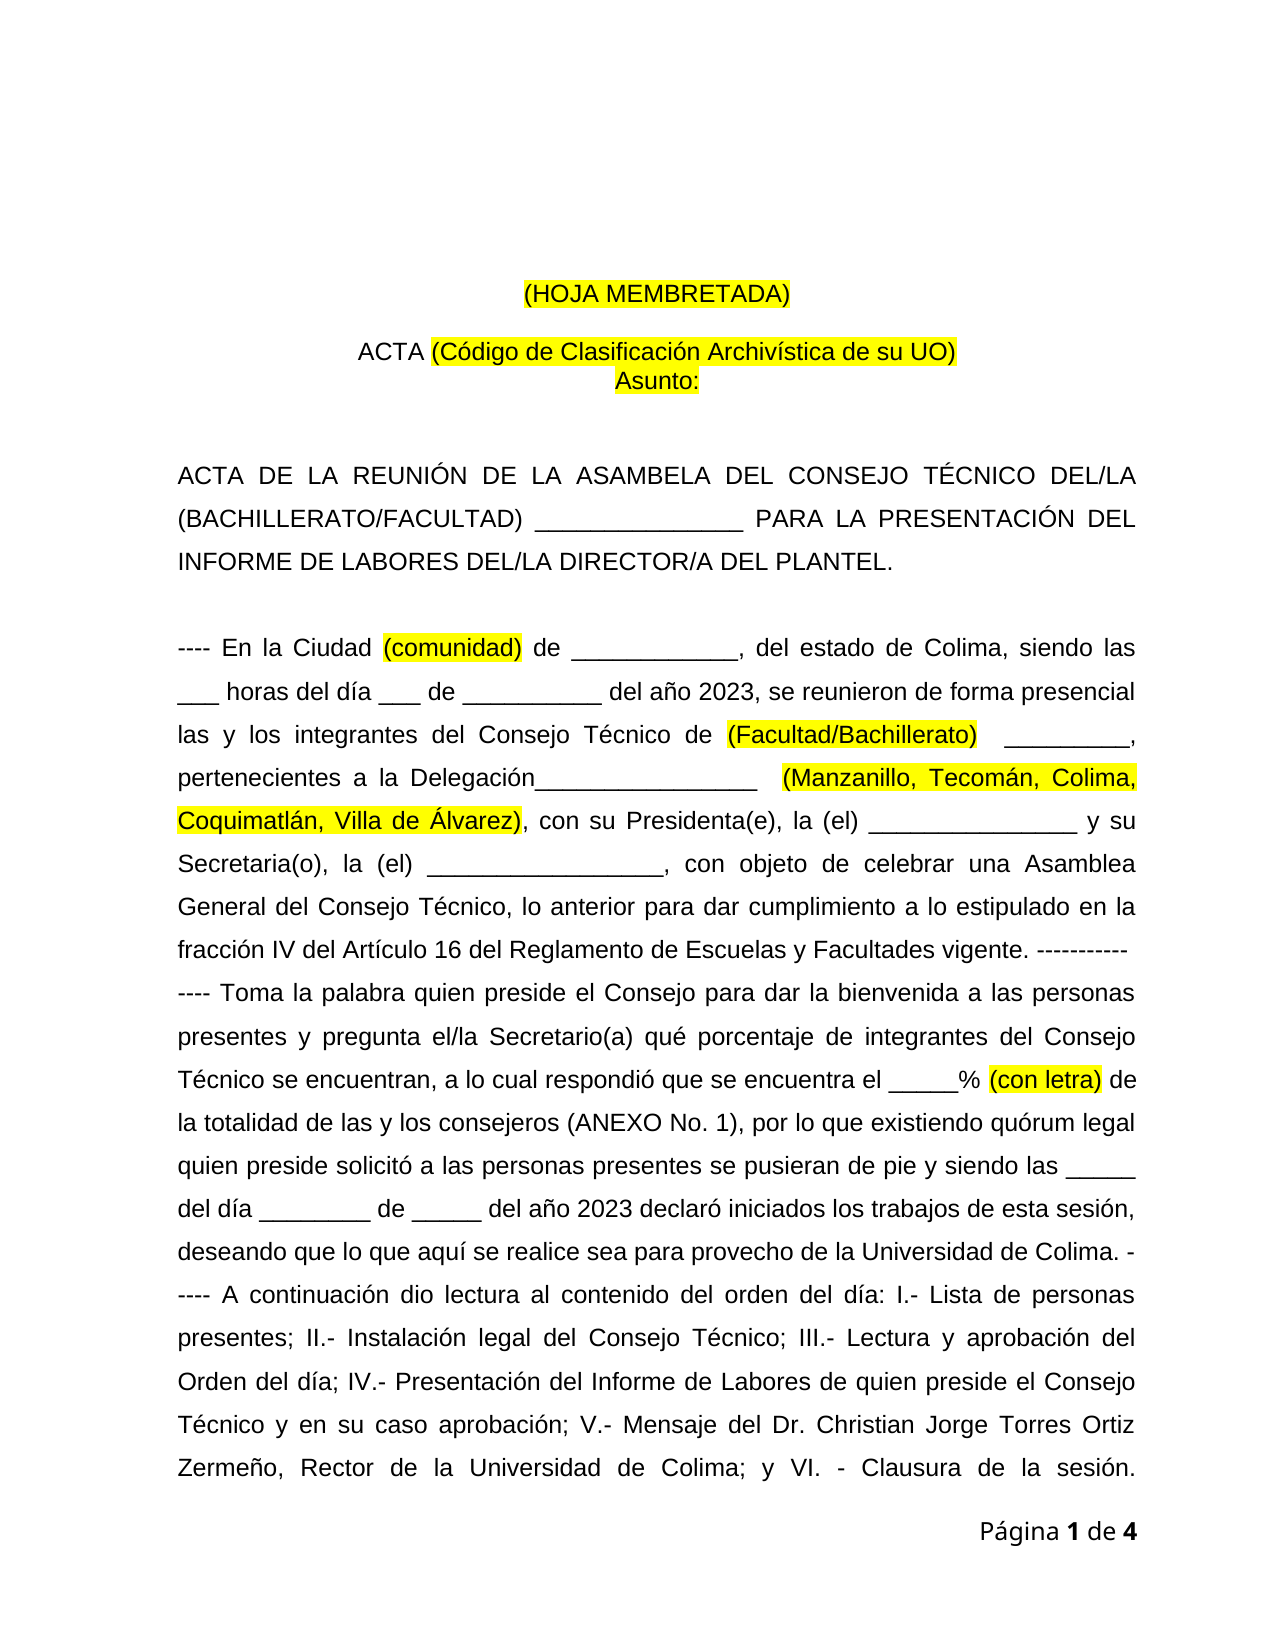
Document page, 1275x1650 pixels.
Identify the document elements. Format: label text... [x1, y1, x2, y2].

text ACTA DE LA REUNIÓN DE LA ASAMBELA DEL CONSEJO TÉCNICO DEL/LA (BACHILLERATO/FACULTAD) _______________ PARA LA PRESENTACIÓN DEL INFORME DE LABORES DEL/LA DIRECTOR/A DEL PLANTEL. [177, 461, 1137, 576]
text (HOJA MEMBRETADA) [177, 279, 1137, 308]
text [177, 1280, 1137, 1481]
text ---- Toma la palabra quien preside el Consejo para dar la bienvenida a las personas presentes y pregunta el/la Secretario(a) qué porcentaje de integrantes del Consejo Técnico se encuentran, a lo cual respondió que se encuentra el _____% (con letra) de la totalidad de las y los consejeros (ANEXO No. 1), por lo que existiendo quórum legal quien preside solicitó a las personas presentes se pusieran de pie y siendo las _____ del día ________ de _____ del año 2023 declaró iniciados los trabajos de esta sesión, deseando que lo que aquí se realice sea para provecho de la Universidad de Colima. - [177, 978, 1137, 1266]
text ACTA (Código de Clasificación Archivística de su UO) Asunto: [177, 337, 615, 394]
text ---- En la Ciudad (comunidad) de ____________, del estado de Colima, siendo las ___ horas del día ___ de __________ del año 2023, se reunieron de forma presencial las y los integrantes del Consejo Técnico de (Facultad/Bachillerato) _________, pertenecientes a la Delegación________________ (Manzanillo, Tecomán, Colima, Coquimatlán, Villa de Álvarez), con su Presidenta(e), la (el) _______________ y su Secretaria(o), la (el) _________________, con objeto de celebrar una Asamblea General del Consejo Técnico, lo anterior para dar cumplimiento a lo estipulado en la fracción IV del Artículo 16 del Reglamento de Escuelas y Facultades vigente. ----------- [177, 633, 1137, 964]
text ACTA (Código de Clasificación Archivística de su UO) Asunto: [699, 337, 1137, 394]
